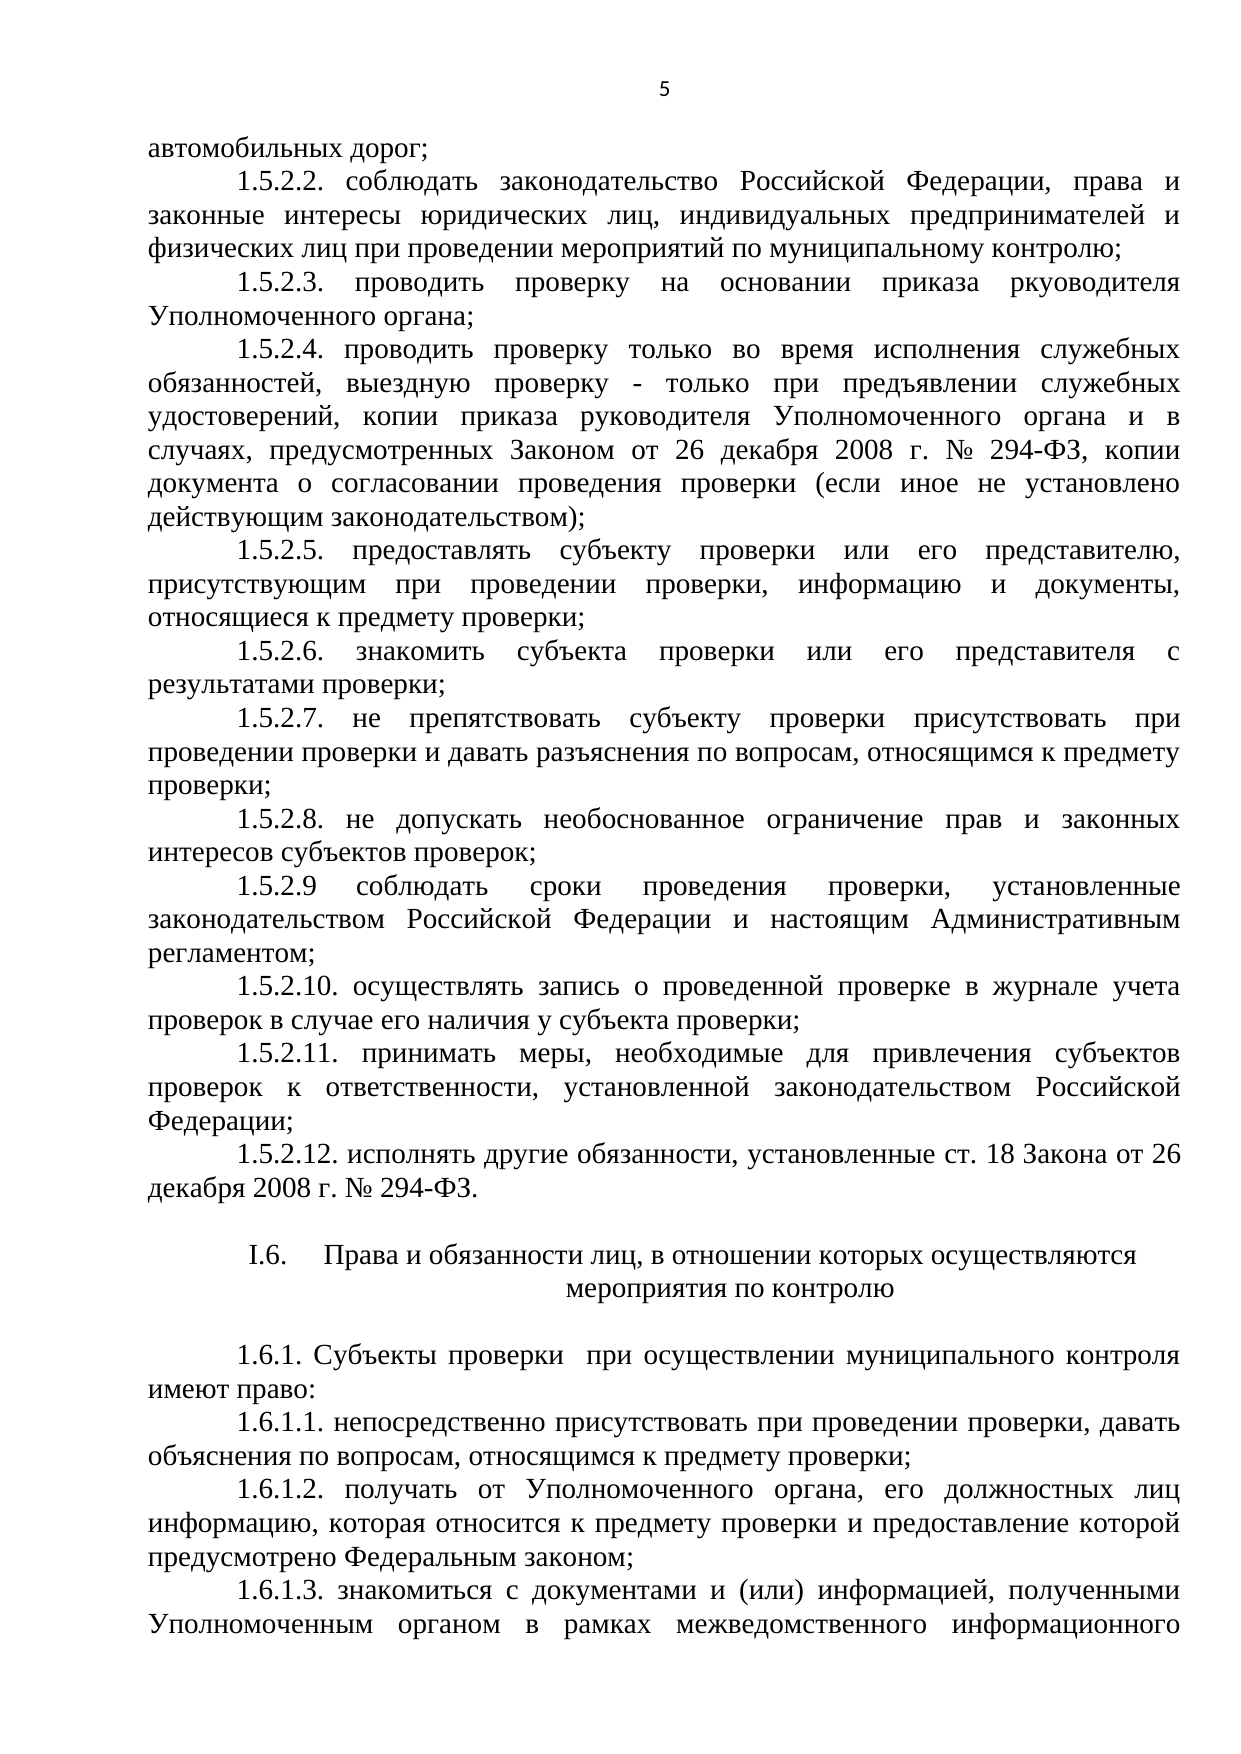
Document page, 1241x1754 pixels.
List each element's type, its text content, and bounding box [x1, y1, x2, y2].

text 1.5.2.8. не допускать необоснованное ограничение прав и законных интересов субъектов проверок; [148, 801, 1181, 868]
list Права и обязанности лиц, в отношении которых осуществляются мероприятия по контролю [204, 1237, 1181, 1304]
text 1.5.2.7. не препятствовать субъекту проверки присутствовать при проведении проверки и давать разъяснения по вопросам, относящимся к предмету проверки; [148, 700, 1181, 801]
text 1.6.1. Субъекты проверки при осуществлении муниципального контроля имеют право: [148, 1337, 1181, 1404]
text 1.5.2.2. соблюдать законодательство Российской Федерации, права и законные интересы юридических лиц, индивидуальных предпринимателей и физических лиц при проведении мероприятий по муниципальному контролю; [148, 163, 1181, 264]
text 1.5.2.9 соблюдать сроки проведения проверки, установленные законодательством Российской Федерации и настоящим Административным регламентом; [148, 868, 1181, 968]
text 1.5.2.5. предоставлять субъекту проверки или его представителю, присутствующим при проведении проверки, информацию и документы, относящиеся к предмету проверки; [148, 532, 1181, 633]
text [148, 1572, 1181, 1639]
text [148, 130, 1181, 163]
text 1.5.2.4. проводить проверку только во время исполнения служебных обязанностей, выездную проверку - только при предъявлении служебных удостоверений, копии приказа руководителя Уполномоченного органа и в случаях, предусмотренных Законом от 26 декабря 2008 г. № 294-ФЗ, копии документа о согласовании проведения проверки (если иное не установлено действующим законодательством); [148, 331, 1181, 532]
text 1.6.1.1. непосредственно присутствовать при проведении проверки, давать объяснения по вопросам, относящимся к предмету проверки; [148, 1404, 1181, 1472]
text 1.6.1.2. получать от Уполномоченного органа, его должностных лиц информацию, которая относится к предмету проверки и предоставление которой предусмотрено Федеральным законом; [148, 1472, 1181, 1572]
text 1.5.2.12. исполнять другие обязанности, установленные ст. 18 Закона от 26 декабря 2008 г. № 294-ФЗ. [148, 1136, 1181, 1203]
text 1.5.2.6. знакомить субъекта проверки или его представителя с результатами проверки; [148, 633, 1181, 700]
text 1.5.2.3. проводить проверку на основании приказа ркуоводителя Уполномоченного органа; [148, 264, 1181, 331]
text 1.5.2.10. осуществлять запись о проведенной проверке в журнале учета проверок в случае его наличия у субъекта проверки; [148, 968, 1181, 1036]
text 1.5.2.11. принимать меры, необходимые для привлечения субъектов проверок к ответственности, установленной законодательством Российской Федерации; [148, 1036, 1181, 1136]
